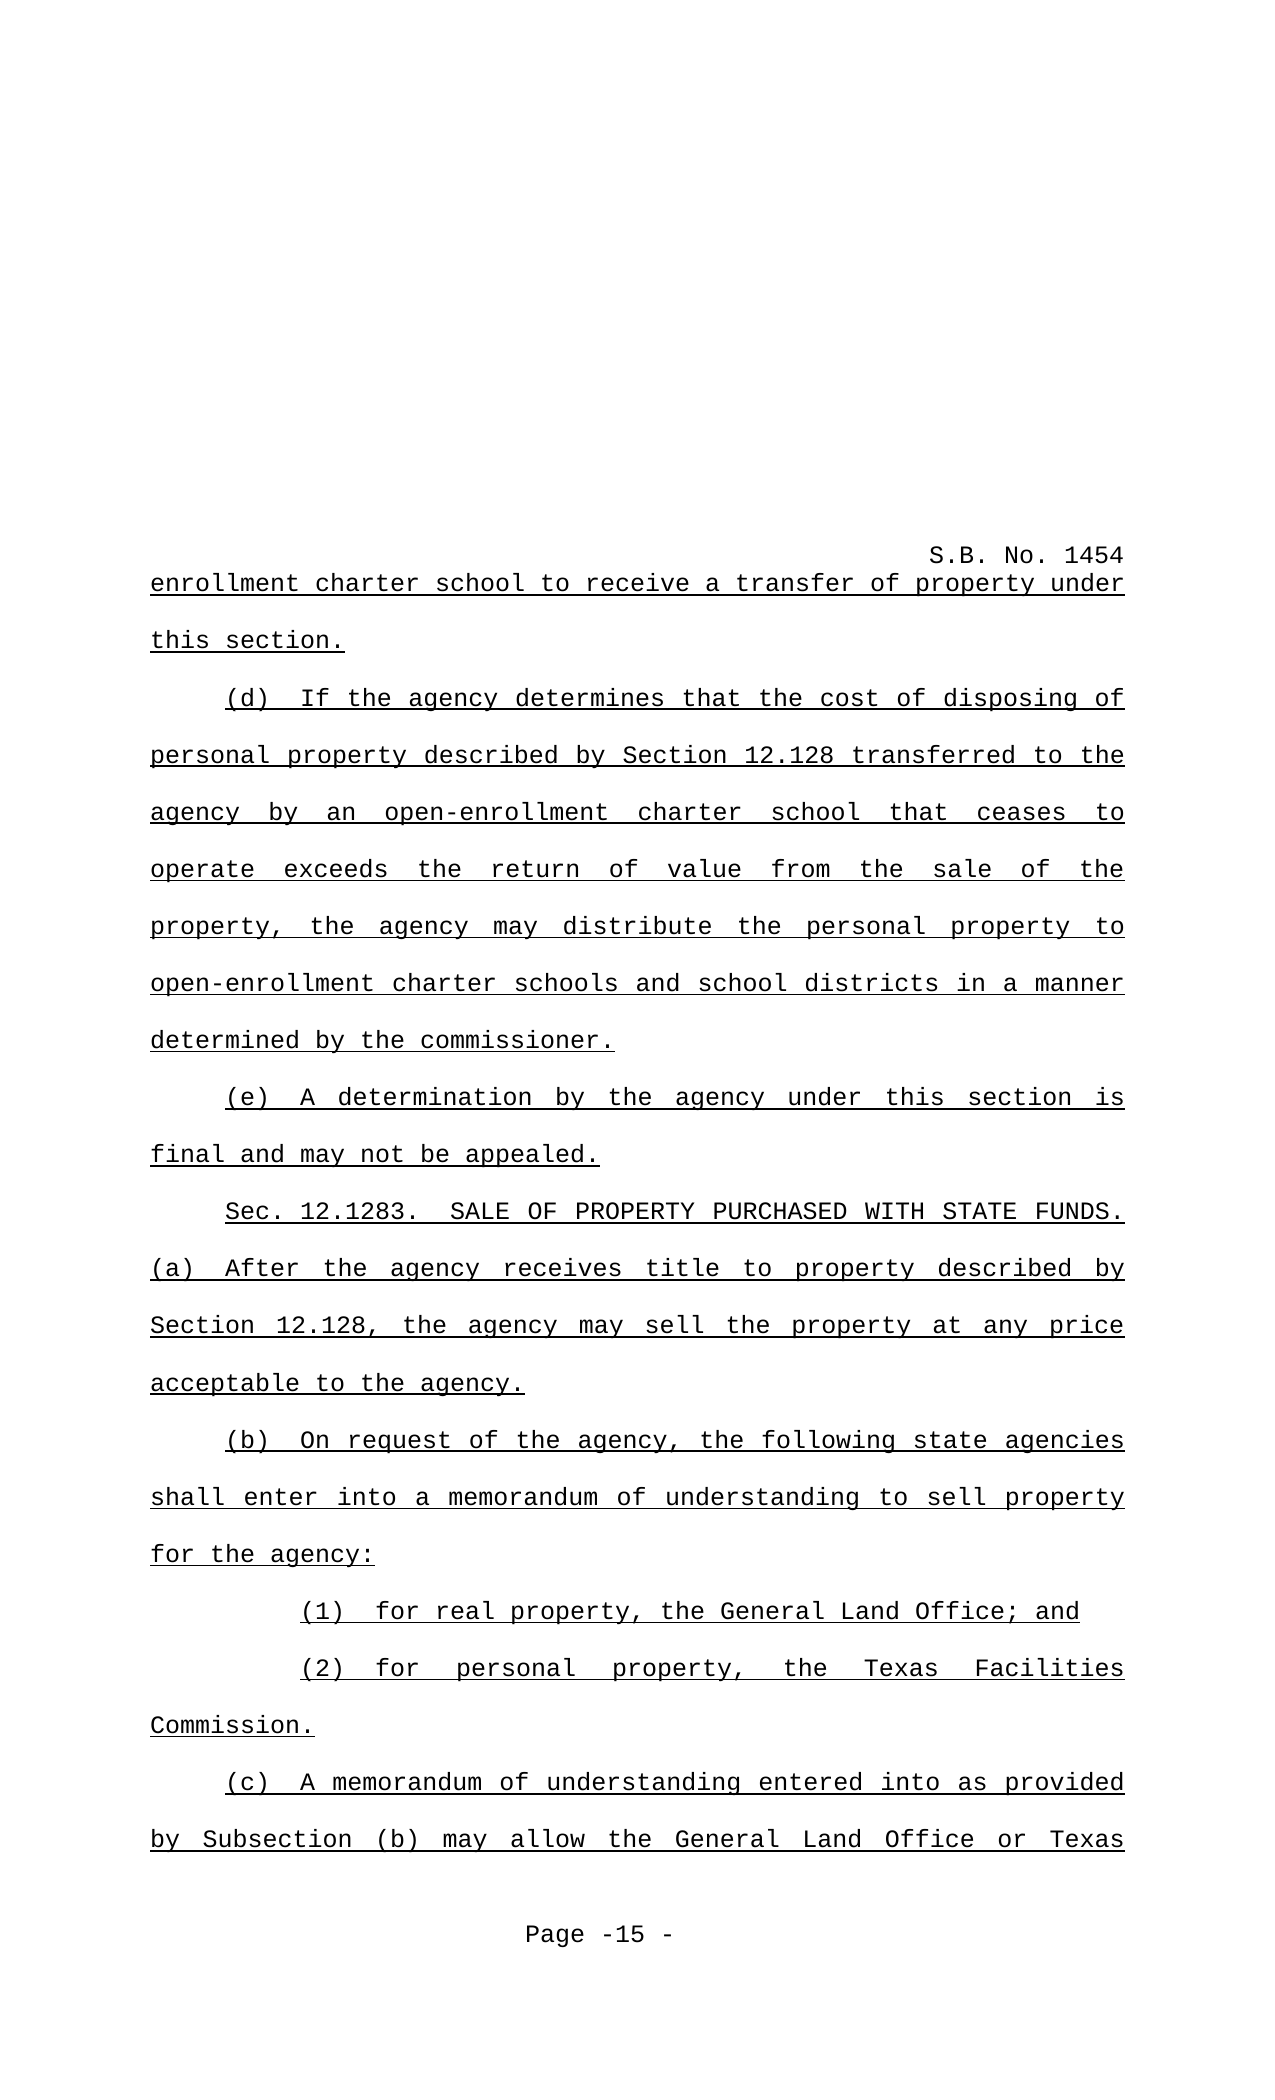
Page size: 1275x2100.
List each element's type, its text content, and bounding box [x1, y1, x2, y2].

text Sec. 12.1283. SALE OF PROPERTY PURCHASED WITH STATE FUNDS. (a) After the agency receives title to property described by Section 12.128, the agency may sell the property at any price acceptable to the agency. [150, 1338, 1125, 1398]
text (b) On request of the agency, the following state agencies shall enter into a memorandum of understanding to sell property for the agency: [150, 1427, 1125, 1508]
text (d) If the agency determines that the cost of disposing of personal property described by Section 12.128 transferred to the agency by an open-enrollment charter school that ceases to operate exceeds the return of value from the sale of the property, the agency may distribute the personal property to open-enrollment charter schools and school districts in a manner determined by the commissioner. [150, 938, 1125, 994]
text (d) If the agency determines that the cost of disposing of personal property described by Section 12.128 transferred to the agency by an open-enrollment charter school that ceases to operate exceeds the return of value from the sale of the property, the agency may distribute the personal property to open-enrollment charter schools and school districts in a manner determined by the commissioner. [150, 995, 1125, 1056]
text (d) If the agency determines that the cost of disposing of personal property described by Section 12.128 transferred to the agency by an open-enrollment charter school that ceases to operate exceeds the return of value from the sale of the property, the agency may distribute the personal property to open-enrollment charter schools and school districts in a manner determined by the commissioner. [150, 881, 1125, 937]
text (e) A determination by the agency under this section is final and may not be appealed. [150, 1084, 1125, 1170]
text Sec. 12.1283. SALE OF PROPERTY PURCHASED WITH STATE FUNDS. (a) After the agency receives title to property described by Section 12.128, the agency may sell the property at any price acceptable to the agency. [150, 1281, 1125, 1336]
text Sec. 12.1283. SALE OF PROPERTY PURCHASED WITH STATE FUNDS. (a) After the agency receives title to property described by Section 12.128, the agency may sell the property at any price acceptable to the agency. [150, 1199, 1125, 1279]
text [150, 571, 1125, 594]
text (b) On request of the agency, the following state agencies shall enter into a memorandum of understanding to sell property for the agency: [150, 1509, 1125, 1570]
text (d) If the agency determines that the cost of disposing of personal property described by Section 12.128 transferred to the agency by an open-enrollment charter school that ceases to operate exceeds the return of value from the sale of the property, the agency may distribute the personal property to open-enrollment charter schools and school districts in a manner determined by the commissioner. [150, 685, 1125, 765]
text (1) for real property, the General Land Office; and [150, 1598, 1125, 1627]
text (d) If the agency determines that the cost of disposing of personal property described by Section 12.128 transferred to the agency by an open-enrollment charter school that ceases to operate exceeds the return of value from the sale of the property, the agency may distribute the personal property to open-enrollment charter schools and school districts in a manner determined by the commissioner. [150, 824, 1125, 880]
text (2) for personal property, the Texas Facilities Commission. [150, 1655, 1125, 1741]
text (d) If the agency determines that the cost of disposing of personal property described by Section 12.128 transferred to the agency by an open-enrollment charter school that ceases to operate exceeds the return of value from the sale of the property, the agency may distribute the personal property to open-enrollment charter schools and school districts in a manner determined by the commissioner. [150, 767, 1125, 822]
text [150, 1769, 1125, 1850]
